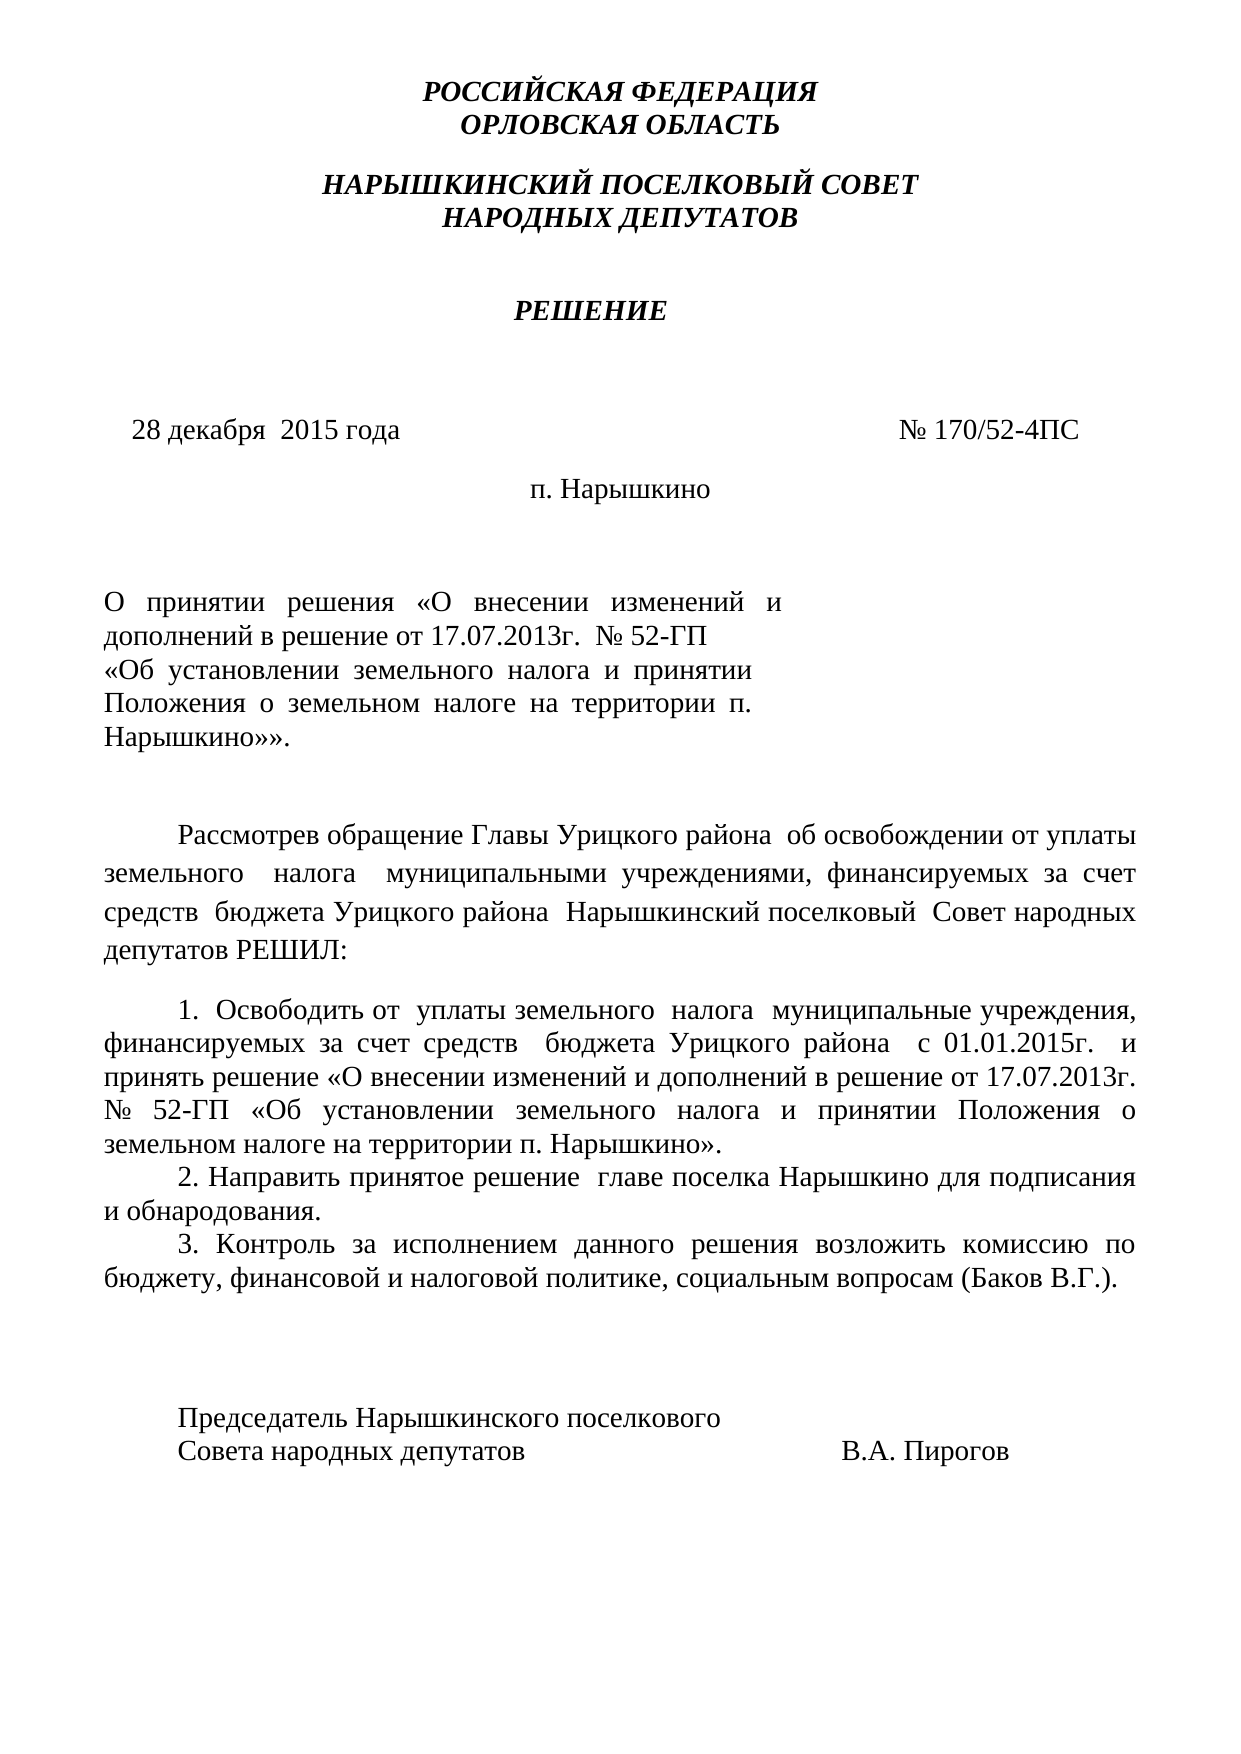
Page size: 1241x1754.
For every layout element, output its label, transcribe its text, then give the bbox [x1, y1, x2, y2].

text О принятии решения «О внесении изменений и дополнений в решение от 17.07.2013г. № 52-ГП [103, 584, 783, 652]
text Рассмотрев обращение Главы Урицкого района об освобождении от уплаты земельного налога муниципальными учреждениями, финансируемых за счет средств бюджета Урицкого района Нарышкинский поселковый Совет народных депутатов РЕШИЛ: [103, 817, 1137, 966]
text 1. Освободить от уплаты земельного налога муниципальные учреждения, финансируемых за счет средств бюджета Урицкого района с 01.01.2015г. и принять решение «О внесении изменений и дополнений в решение от 17.07.2013г. № 52-ГП «Об установлении земельного налога и принятии Положения о земельном налоге на территории п. Нарышкино». [103, 992, 1137, 1159]
text НАРЫШКИНСКИЙ ПОСЕЛКОВЫЙ СОВЕТ [103, 167, 1137, 200]
text Совета народных депутатов В.А. Пирогов [103, 1433, 1137, 1467]
text РЕШЕНИЕ [44, 293, 1137, 327]
text 3. Контроль за исполнением данного решения возложить комиссию по бюджету, финансовой и налоговой политике, социальным вопросам (Баков В.Г.). [103, 1227, 1137, 1294]
text Председатель Нарышкинского поселкового [103, 1400, 1137, 1433]
text «Об установлении земельного налога и принятии Положения о земельном налоге на территории п. Нарышкино»». [103, 652, 753, 752]
text п. Нарышкино [103, 471, 1137, 505]
text НАРОДНЫХ ДЕПУТАТОВ [103, 200, 1137, 234]
text 28 декабря 2015 года № 170/52-4ПС [74, 412, 1137, 446]
title РОССИЙСКАЯ ФЕДЕРАЦИЯ [103, 74, 1137, 107]
text ОРЛОВСКАЯ ОБЛАСТЬ [103, 107, 1137, 141]
text 2. Направить принятое решение главе поселка Нарышкино для подписания и обнародования. [103, 1159, 1137, 1227]
